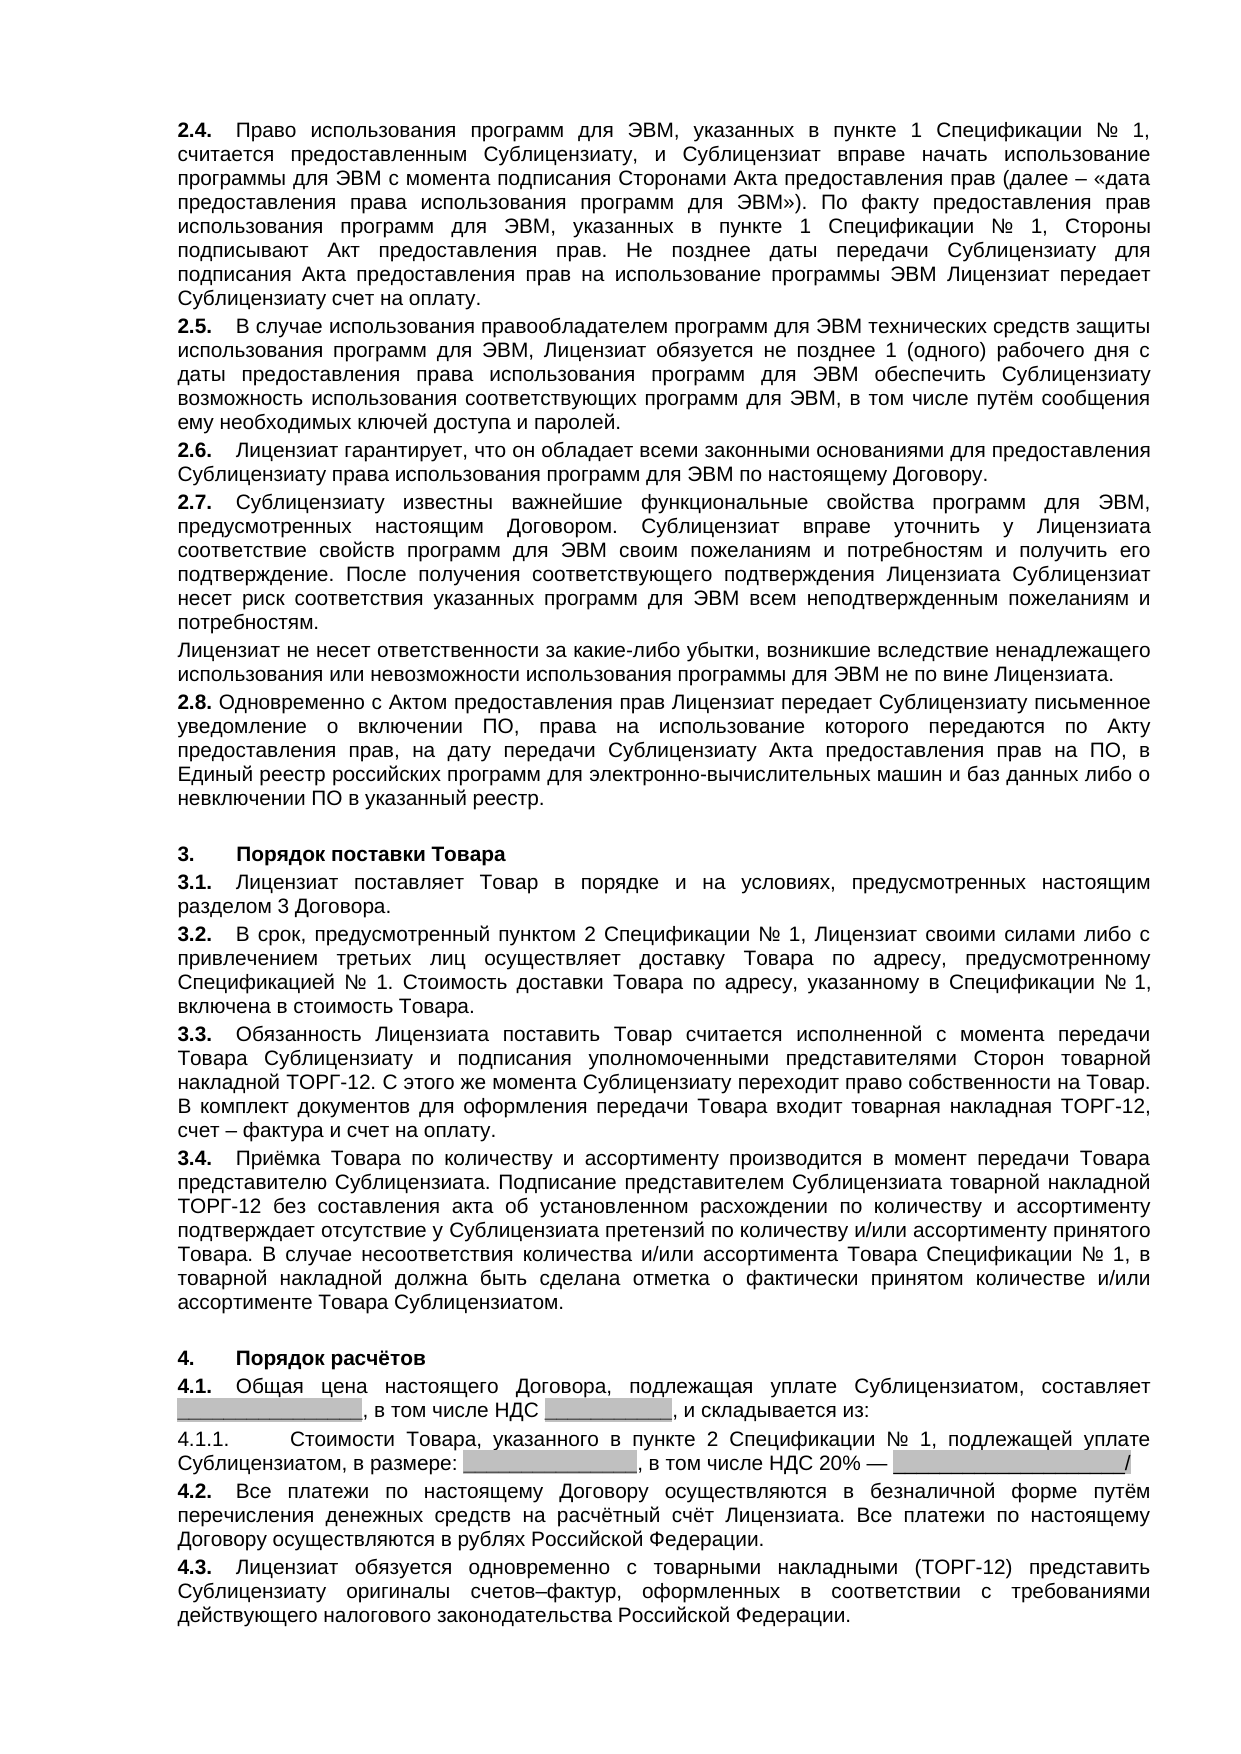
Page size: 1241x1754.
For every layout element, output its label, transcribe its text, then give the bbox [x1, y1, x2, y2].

list Лицензиат гарантирует, что он обладает всеми законными основаниями для предоставления Сублицензиату права использования программ для ЭВМ по настоящему Договору. [177, 438, 1152, 486]
list Порядок поставки Товара [177, 842, 1152, 866]
list Стоимости Товара, указанного в пункте 2 Спецификации № 1, подлежащей уплате Сублицензиатом, в размере: _______________, в том числе НДС 20% — ____________________/ [177, 1426, 1152, 1474]
list В срок, предусмотренный пунктом 2 Спецификации № 1, Лицензиат своими силами либо с привлечением третьих лиц осуществляет доставку Товара по адресу, предусмотренному Спецификацией № 1. Стоимость доставки Товара по адресу, указанному в Спецификации № 1, включена в стоимость Товара. [177, 922, 1152, 1018]
list Приёмка Товара по количеству и ассортименту производится в момент передачи Товара представителю Сублицензиата. Подписание представителем Сублицензиата товарной накладной ТОРГ-12 без составления акта об установленном расхождении по количеству и ассортименту подтверждает отсутствие у Сублицензиата претензий по количеству и/или ассортименту принятого Товара. В случае несоответствия количества и/или ассортимента Товара Спецификации № 1, в товарной накладной должна быть сделана отметка о фактически принятом количестве и/или ассортименте Товара Сублицензиатом. [177, 1146, 1152, 1314]
list В случае использования правообладателем программ для ЭВМ технических средств защиты использования программ для ЭВМ, Лицензиат обязуется не позднее 1 (одного) рабочего дня с даты предоставления права использования программ для ЭВМ обеспечить Сублицензиату возможность использования соответствующих программ для ЭВМ, в том числе путём сообщения ему необходимых ключей доступа и паролей. [177, 314, 1152, 434]
text 2.8. Одновременно с Актом предоставления прав Лицензиат передает Сублицензиату письменное уведомление о включении ПО, права на использование которого передаются по Акту предоставления прав, на дату передачи Сублицензиату Акта предоставления прав на ПО, в Единый реестр российских программ для электронно-вычислительных машин и баз данных либо о невключении ПО в указанный реестр. [177, 690, 1152, 810]
list Общая цена настоящего Договора, подлежащая уплате Сублицензиатом, составляет ________________, в том числе НДС ___________, и складывается из: [177, 1374, 1152, 1422]
list Лицензиат поставляет Товар в порядке и на условиях, предусмотренных настоящим разделом 3 Договора. [177, 870, 1152, 918]
list Обязанность Лицензиата поставить Товар считается исполненной с момента передачи Товара Сублицензиату и подписания уполномоченными представителями Сторон товарной накладной ТОРГ-12. С этого же момента Сублицензиату переходит право собственности на Товар. В комплект документов для оформления передачи Товара входит товарная накладная ТОРГ-12, счет – фактура и счет на оплату. [177, 1022, 1152, 1142]
text Лицензиат не несет ответственности за какие-либо убытки, возникшие вследствие ненадлежащего использования или невозможности использования программы для ЭВМ не по вине Лицензиата. [177, 638, 1152, 686]
list Все платежи по настоящему Договору осуществляются в безналичной форме путём перечисления денежных средств на расчётный счёт Лицензиата. Все платежи по настоящему Договору осуществляются в рублях Российской Федерации. [177, 1478, 1152, 1550]
list Сублицензиату известны важнейшие функциональные свойства программ для ЭВМ, предусмотренных настоящим Договором. Сублицензиат вправе уточнить у Лицензиата соответствие свойств программ для ЭВМ своим пожеланиям и потребностям и получить его подтверждение. После получения соответствующего подтверждения Лицензиата Сублицензиат несет риск соответствия указанных программ для ЭВМ всем неподтвержденным пожеланиям и потребностям. [177, 490, 1152, 634]
list Право использования программ для ЭВМ, указанных в пункте 1 Спецификации № 1, считается предоставленным Сублицензиату, и Сублицензиат вправе начать использование программы для ЭВМ с момента подписания Сторонами Акта предоставления прав (далее – «дата предоставления права использования программ для ЭВМ»). По факту предоставления прав использования программ для ЭВМ, указанных в пункте 1 Спецификации № 1, Стороны подписывают Акт предоставления прав. Не позднее даты передачи Сублицензиату для подписания Акта предоставления прав на использование программы ЭВМ Лицензиат передает Сублицензиату счет на оплату. [177, 118, 1152, 310]
list Порядок расчётов [177, 1346, 1152, 1370]
list Лицензиат обязуется одновременно с товарными накладными (ТОРГ-12) представить Сублицензиату оригиналы счетов–фактур, оформленных в соответствии с требованиями действующего налогового законодательства Российской Федерации. [177, 1554, 1152, 1626]
